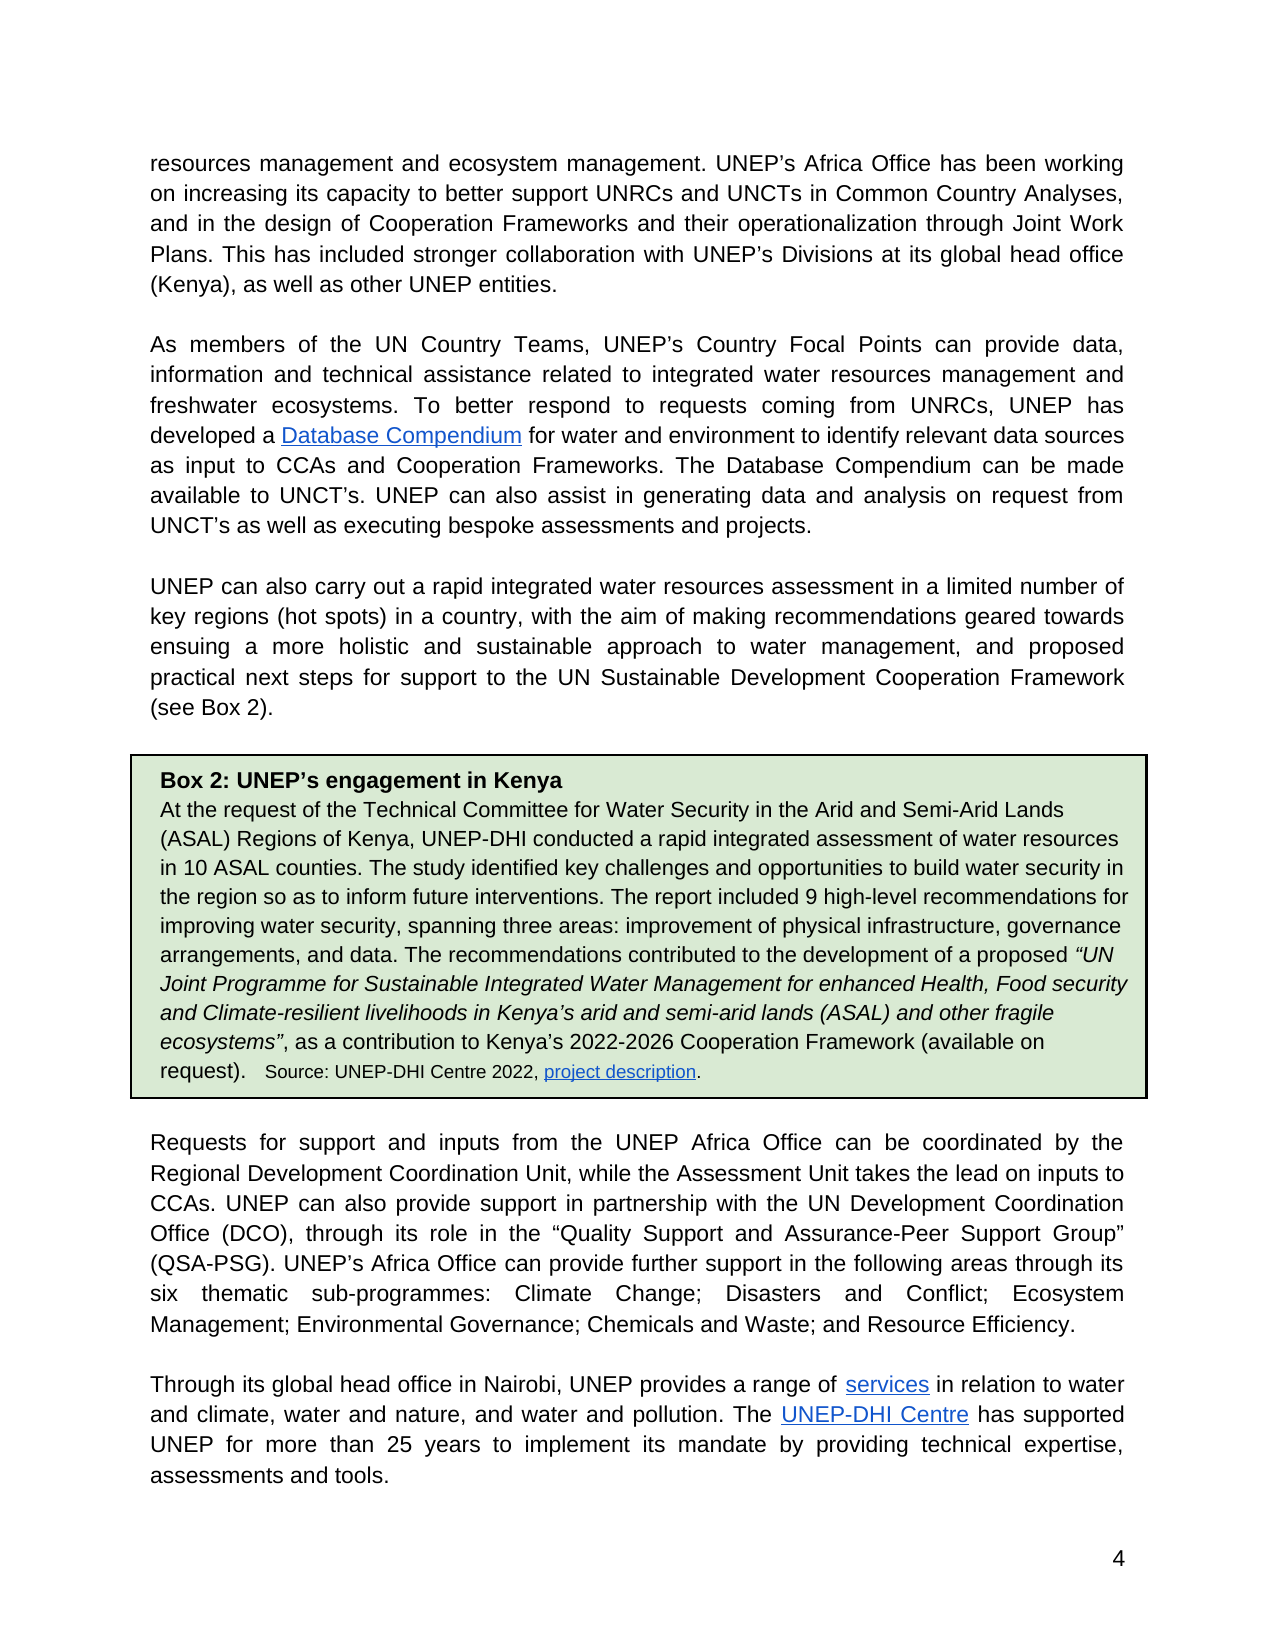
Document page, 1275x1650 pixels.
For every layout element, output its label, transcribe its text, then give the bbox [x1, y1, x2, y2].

table_header Box 2: UNEP’s engagement in Kenya At the request of the Technical Committee for Water Security in the Arid and Semi-Arid Lands (ASAL) Regions of Kenya, UNEP-DHI conducted a rapid integrated assessment of water resources in 10 ASAL counties. The study identified key challenges and opportunities to build water security in the region so as to inform future interventions. The report included 9 high-level recommendations for improving water security, spanning three areas: improvement of physical infrastructure, governance arrangements, and data. The recommendations contributed to the development of a proposed “UN Joint Programme for Sustainable Integrated Water Management for enhanced Health, Food security and Climate-resilient livelihoods in Kenya’s arid and semi-arid lands (ASAL) and other fragile ecosystems”, as a contribution to Kenya’s 2022-2026 Cooperation Framework (available on request). Source: UNEP-DHI Centre 2022, project description. [132, 756, 1145, 1097]
text Through its global head office in Nairobi, UNEP provides a range of services in relation to water and climate, water and nature, and water and pollution. The UNEP-DHI Centre has supported UNEP for more than 25 years to implement its mandate by providing technical expertise, assessments and tools. [150, 1371, 1125, 1488]
text UNEP can also carry out a rapid integrated water resources assessment in a limited number of key regions (hot spots) in a country, with the aim of making recommendations geared towards ensuing a more holistic and sustainable approach to water management, and proposed practical next steps for support to the UN Sustainable Development Cooperation Framework (see Box 2). [150, 573, 1125, 720]
text Requests for support and inputs from the UNEP Africa Office can be coordinated by the Regional Development Coordination Unit, while the Assessment Unit takes the lead on inputs to CCAs. UNEP can also provide support in partnership with the UN Development Coordination Office (DCO), through its role in the “Quality Support and Assurance-Peer Support Group” (QSA-PSG). UNEP’s Africa Office can provide further support in the following areas through its six thematic sub-programmes: Climate Change; Disasters and Conflict; Ecosystem Management; Environmental Governance; Chemicals and Waste; and Resource Efficiency. [150, 1129, 1125, 1337]
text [150, 150, 1125, 297]
text As members of the UN Country Teams, UNEP’s Country Focal Points can provide data, information and technical assistance related to integrated water resources management and freshwater ecosystems. To better respond to requests coming from UNRCs, UNEP has developed a Database Compendium for water and environment to identify relevant data sources as input to CCAs and Cooperation Frameworks. The Database Compendium can be made available to UNCT’s. UNEP can also assist in generating data and analysis on request from UNCT’s as well as executing bespoke assessments and projects. [150, 331, 1125, 539]
